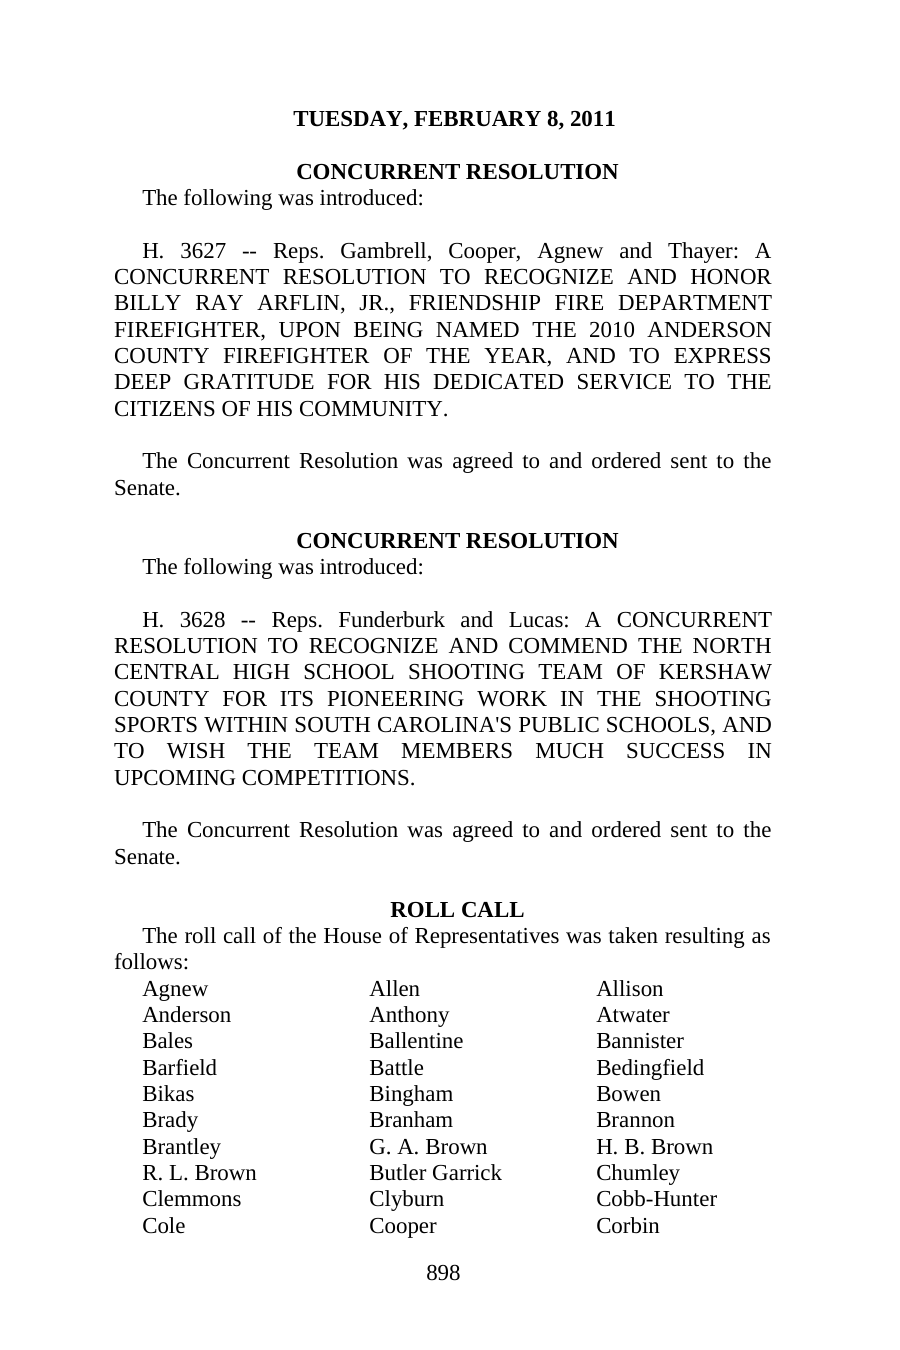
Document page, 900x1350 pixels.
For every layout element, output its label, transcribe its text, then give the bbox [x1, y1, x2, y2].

text The Concurrent Resolution was agreed to and ordered sent to the Senate. [114, 448, 772, 500]
text The following was introduced: [114, 184, 772, 210]
table_cell Ballentine [330, 1028, 557, 1054]
table_header Allen [330, 975, 557, 1001]
table_cell Chumley [557, 1159, 784, 1186]
table_cell Brannon [557, 1106, 784, 1133]
table_cell Butler Garrick [330, 1159, 557, 1186]
table_cell Anthony [330, 1001, 557, 1027]
table_cell Brantley [103, 1133, 330, 1159]
table_cell Cole [103, 1212, 330, 1238]
table_cell Bingham [330, 1080, 557, 1106]
text The following was introduced: [114, 553, 772, 579]
table_cell H. B. Brown [557, 1133, 784, 1159]
table_cell Cobb-Hunter [557, 1186, 784, 1212]
table_cell Anderson [103, 1001, 330, 1027]
table_cell Clemmons [103, 1186, 330, 1212]
table_cell Clyburn [330, 1186, 557, 1212]
table_cell Corbin [557, 1212, 784, 1238]
text The roll call of the House of Representatives was taken resulting as follows: [114, 922, 772, 975]
table_cell Cooper [330, 1212, 557, 1238]
table_cell Branham [330, 1106, 557, 1133]
table_cell Atwater [557, 1001, 784, 1027]
text CONCURRENT RESOLUTION [114, 527, 772, 553]
table_cell Bowen [557, 1080, 784, 1106]
table_cell Bikas [103, 1080, 330, 1106]
table_cell Brady [103, 1106, 330, 1133]
text H. 3628 -- Reps. Funderburk and Lucas: A CONCURRENT RESOLUTION TO RECOGNIZE AND COMMEND THE NORTH CENTRAL HIGH SCHOOL SHOOTING TEAM OF KERSHAW COUNTY FOR ITS PIONEERING WORK IN THE SHOOTING SPORTS WITHIN SOUTH CAROLINA'S PUBLIC SCHOOLS, AND TO WISH THE TEAM MEMBERS MUCH SUCCESS IN UPCOMING COMPETITIONS. [114, 606, 772, 790]
table_cell R. L. Brown [103, 1159, 330, 1186]
table_cell Battle [330, 1054, 557, 1080]
table_header Allison [557, 975, 784, 1001]
table_cell Bedingfield [557, 1054, 784, 1080]
text The Concurrent Resolution was agreed to and ordered sent to the Senate. [114, 817, 772, 869]
table_cell Bales [103, 1028, 330, 1054]
table_cell Barfield [103, 1054, 330, 1080]
table_cell G. A. Brown [330, 1133, 557, 1159]
table_header Agnew [103, 975, 330, 1001]
text ROLL CALL [114, 896, 772, 922]
text H. 3627 -- Reps. Gambrell, Cooper, Agnew and Thayer: A CONCURRENT RESOLUTION TO RECOGNIZE AND HONOR BILLY RAY ARFLIN, JR., FRIENDSHIP FIRE DEPARTMENT FIREFIGHTER, UPON BEING NAMED THE 2010 ANDERSON COUNTY FIREFIGHTER OF THE YEAR, AND TO EXPRESS DEEP GRATITUDE FOR HIS DEDICATED SERVICE TO THE CITIZENS OF HIS COMMUNITY. [114, 237, 772, 421]
text CONCURRENT RESOLUTION [114, 158, 772, 184]
table_cell Bannister [557, 1028, 784, 1054]
